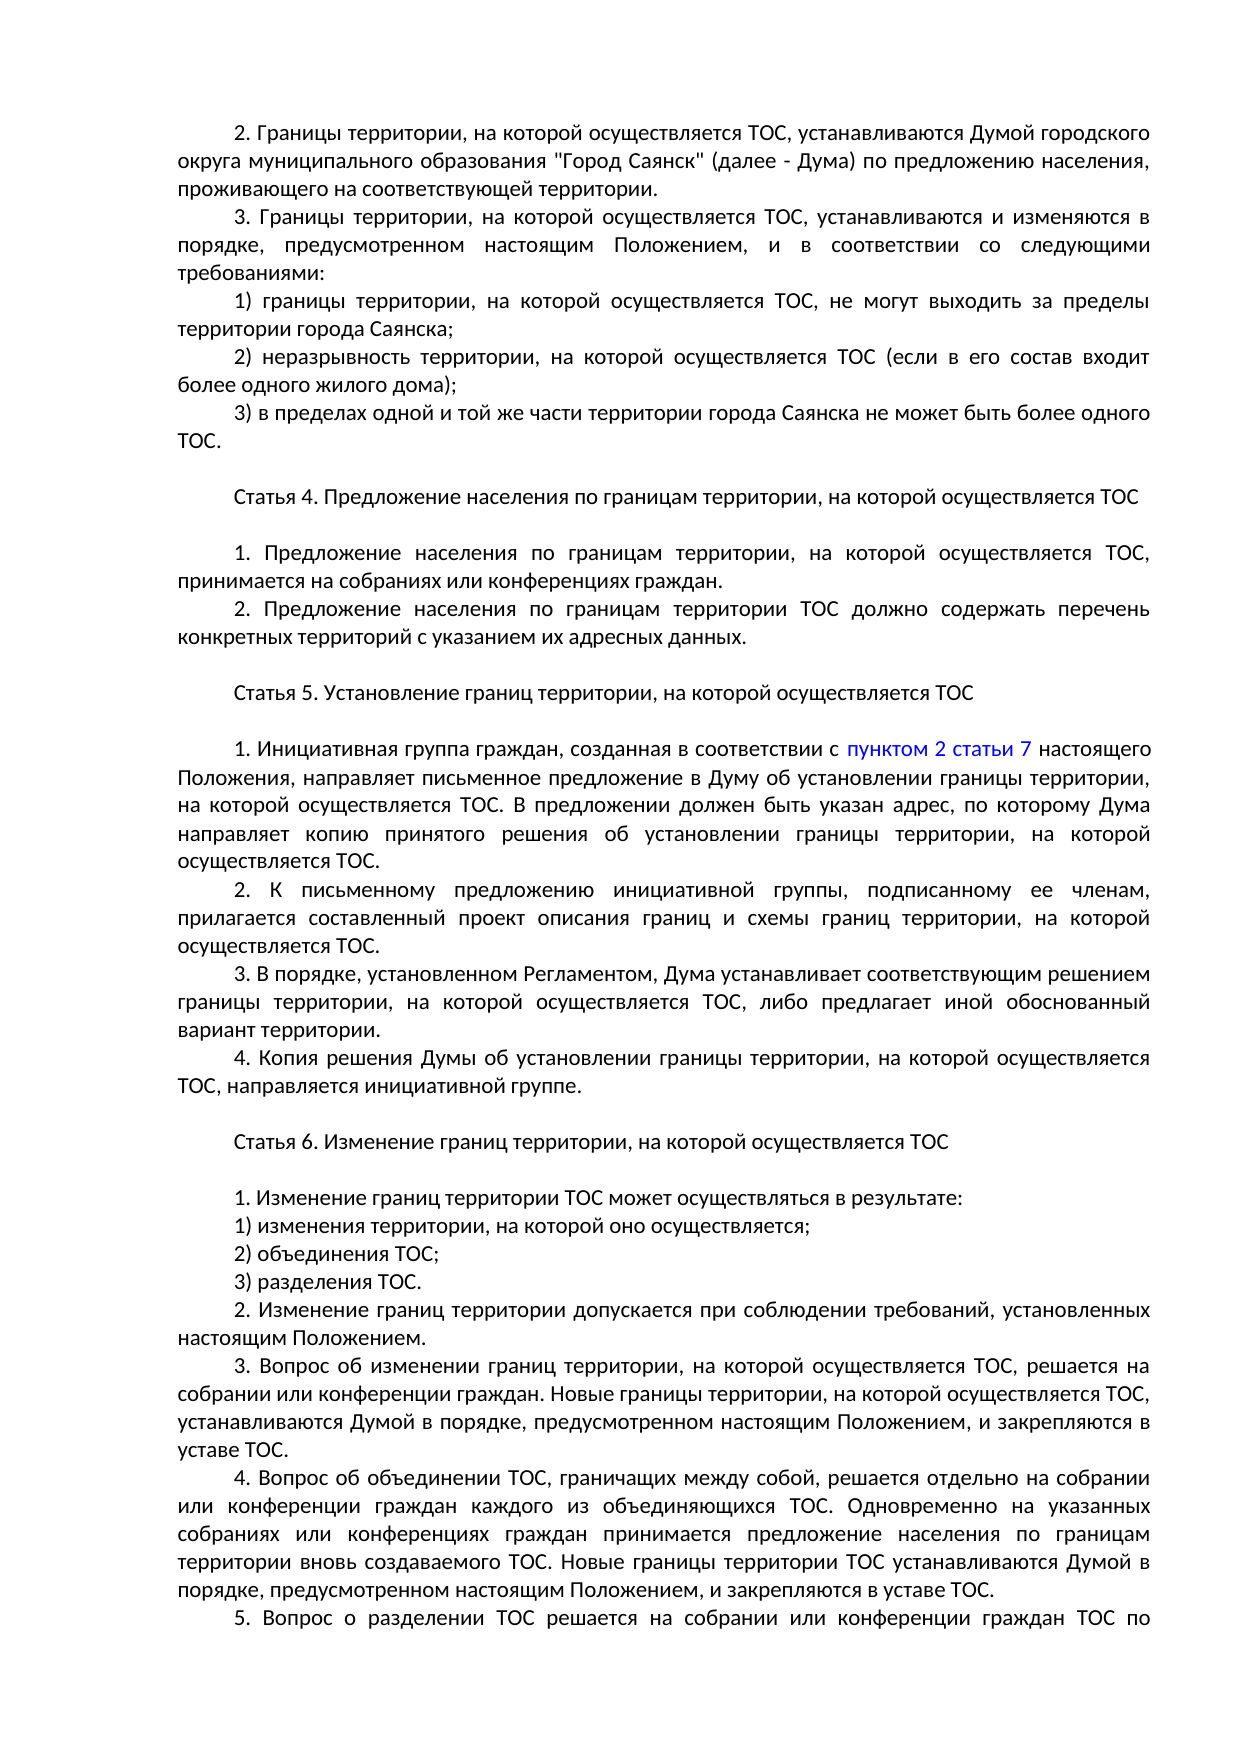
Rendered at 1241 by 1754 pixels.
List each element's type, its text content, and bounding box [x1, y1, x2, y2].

text 3. Вопрос об изменении границ территории, на которой осуществляется ТОС, решается на собрании или конференции граждан. Новые границы территории, на которой осуществляется ТОС, устанавливаются Думой в порядке, предусмотренном настоящим Положением, и закрепляются в уставе ТОС. [177, 1351, 1152, 1463]
text 2. К письменному предложению инициативной группы, подписанному ее членам, прилагается составленный проект описания границ и схемы границ территории, на которой осуществляется ТОС. [177, 875, 1152, 959]
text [177, 1603, 1152, 1631]
text 4. Вопрос об объединении ТОС, граничащих между собой, решается отдельно на собрании или конференции граждан каждого из объединяющихся ТОС. Одновременно на указанных собраниях или конференциях граждан принимается предложение населения по границам территории вновь создаваемого ТОС. Новые границы территории ТОС устанавливаются Думой в порядке, предусмотренном настоящим Положением, и закрепляются в уставе ТОС. [177, 1463, 1152, 1603]
text 1. Предложение населения по границам территории, на которой осуществляется ТОС, принимается на собраниях или конференциях граждан. [177, 538, 1152, 594]
text 2) неразрывность территории, на которой осуществляется ТОС (если в его состав входит более одного жилого дома); [177, 342, 1152, 398]
text 3. Границы территории, на которой осуществляется ТОС, устанавливаются и изменяются в порядке, предусмотренном настоящим Положением, и в соответствии со следующими требованиями: [177, 202, 1152, 286]
text 1) изменения территории, на которой оно осуществляется; [177, 1211, 1152, 1239]
text 3) в пределах одной и той же части территории города Саянска не может быть более одного ТОС. [177, 398, 1152, 454]
text 2. Предложение населения по границам территории ТОС должно содержать перечень конкретных территорий с указанием их адресных данных. [177, 594, 1152, 651]
text Статья 4. Предложение населения по границам территории, на которой осуществляется ТОС [177, 482, 1152, 510]
text Статья 6. Изменение границ территории, на которой осуществляется ТОС [177, 1127, 1152, 1155]
text 1. Инициативная группа граждан, созданная в соответствии с пунктом 2 статьи 7 настоящего Положения, направляет письменное предложение в Думу об установлении границы территории, на которой осуществляется ТОС. В предложении должен быть указан адрес, по которому Дума направляет копию принятого решения об установлении границы территории, на которой осуществляется ТОС. [177, 734, 1152, 875]
text 1. Изменение границ территории ТОС может осуществляться в результате: [177, 1183, 1152, 1211]
text 4. Копия решения Думы об установлении границы территории, на которой осуществляется ТОС, направляется инициативной группе. [177, 1043, 1152, 1099]
text 2) объединения ТОС; [177, 1239, 1152, 1267]
text Статья 5. Установление границ территории, на которой осуществляется ТОС [177, 678, 1152, 707]
text 3. В порядке, установленном Регламентом, Дума устанавливает соответствующим решением границы территории, на которой осуществляется ТОС, либо предлагает иной обоснованный вариант территории. [177, 959, 1152, 1043]
text 2. Изменение границ территории допускается при соблюдении требований, установленных настоящим Положением. [177, 1295, 1152, 1351]
text 2. Границы территории, на которой осуществляется ТОС, устанавливаются Думой городского округа муниципального образования "Город Саянск" (далее - Дума) по предложению населения, проживающего на соответствующей территории. [177, 118, 1152, 202]
text 3) разделения ТОС. [177, 1267, 1152, 1295]
text 1) границы территории, на которой осуществляется ТОС, не могут выходить за пределы территории города Саянска; [177, 286, 1152, 342]
